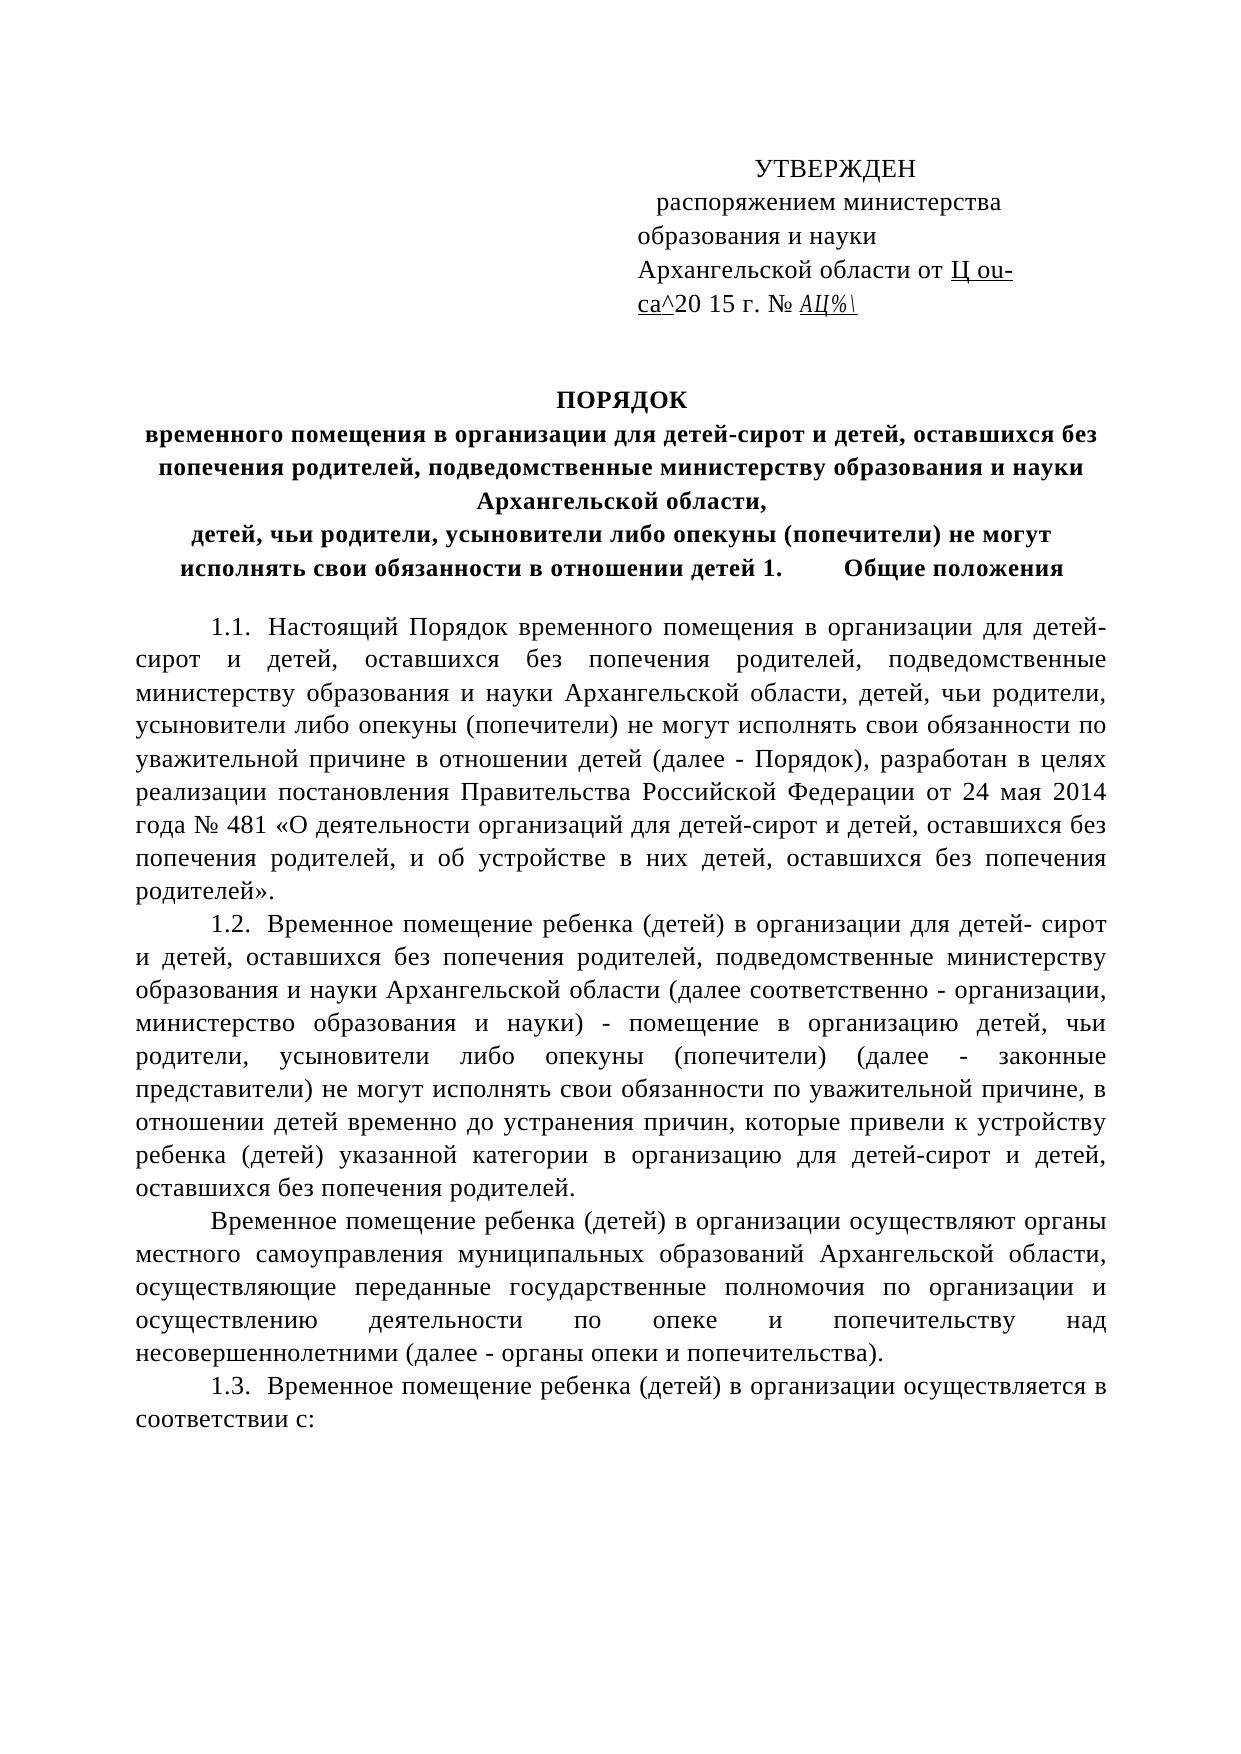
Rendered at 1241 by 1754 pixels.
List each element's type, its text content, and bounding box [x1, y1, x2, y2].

text ПОРЯДОК [133, 382, 1110, 415]
list Настоящий Порядок временного помещения в организации для детей-сирот и детей, оставшихся без попечения родителей, подведомственные министерству образования и науки Архангельской области, детей, чьи родители, усыновители либо опекуны (попечители) не могут исполнять свои обязанности по уважительной причине в отношении детей (далее - Порядок), разработан в целях реализации постановления Правительства Российской Федерации от 24 мая 2014 года № 481 «О деятельности организаций для детей-сирот и детей, оставшихся без попечения родителей, и об устройстве в них детей, оставшихся без попечения родителей». [135, 608, 1108, 906]
text Временное помещение ребенка (детей) в организации осуществляют органы местного самоуправления муниципальных образований Архангельской области, осуществляющие переданные государственные полномочия по организации и осуществлению деятельности по опеке и попечительству над несовершеннолетними (далее - органы опеки и попечительства). [135, 1203, 1108, 1368]
list Временное помещение ребенка (детей) в организации для детей- сирот и детей, оставшихся без попечения родителей, подведомственные министерству образования и науки Архангельской области (далее соответственно - организации, министерство образования и науки) - помещение в организацию детей, чьи родители, усыновители либо опекуны (попечители) (далее - законные представители) не могут исполнять свои обязанности по уважительной причине, в отношении детей временно до устранения причин, которые привели к устройству ребенка (детей) указанной категории в организацию для детей-сирот и детей, оставшихся без попечения родителей. [135, 906, 1108, 1203]
text детей, чьи родители, усыновители либо опекуны (попечители) не могут исполнять свои обязанности в отношении детей 1. Общие положения [133, 516, 1110, 583]
text УТВЕРЖДЕН [754, 157, 916, 183]
text распоряжением министерства образования и науки Архангельской области от Ц ou-ca^20 15 г. № АЦ%\ [637, 183, 1025, 319]
text временного помещения в организации для детей-сирот и детей, оставшихся без попечения родителей, подведомственные министерству образования и науки Архангельской области, [133, 415, 1110, 516]
list Временное помещение ребенка (детей) в организации осуществляется в соответствии с: [135, 1368, 1108, 1434]
